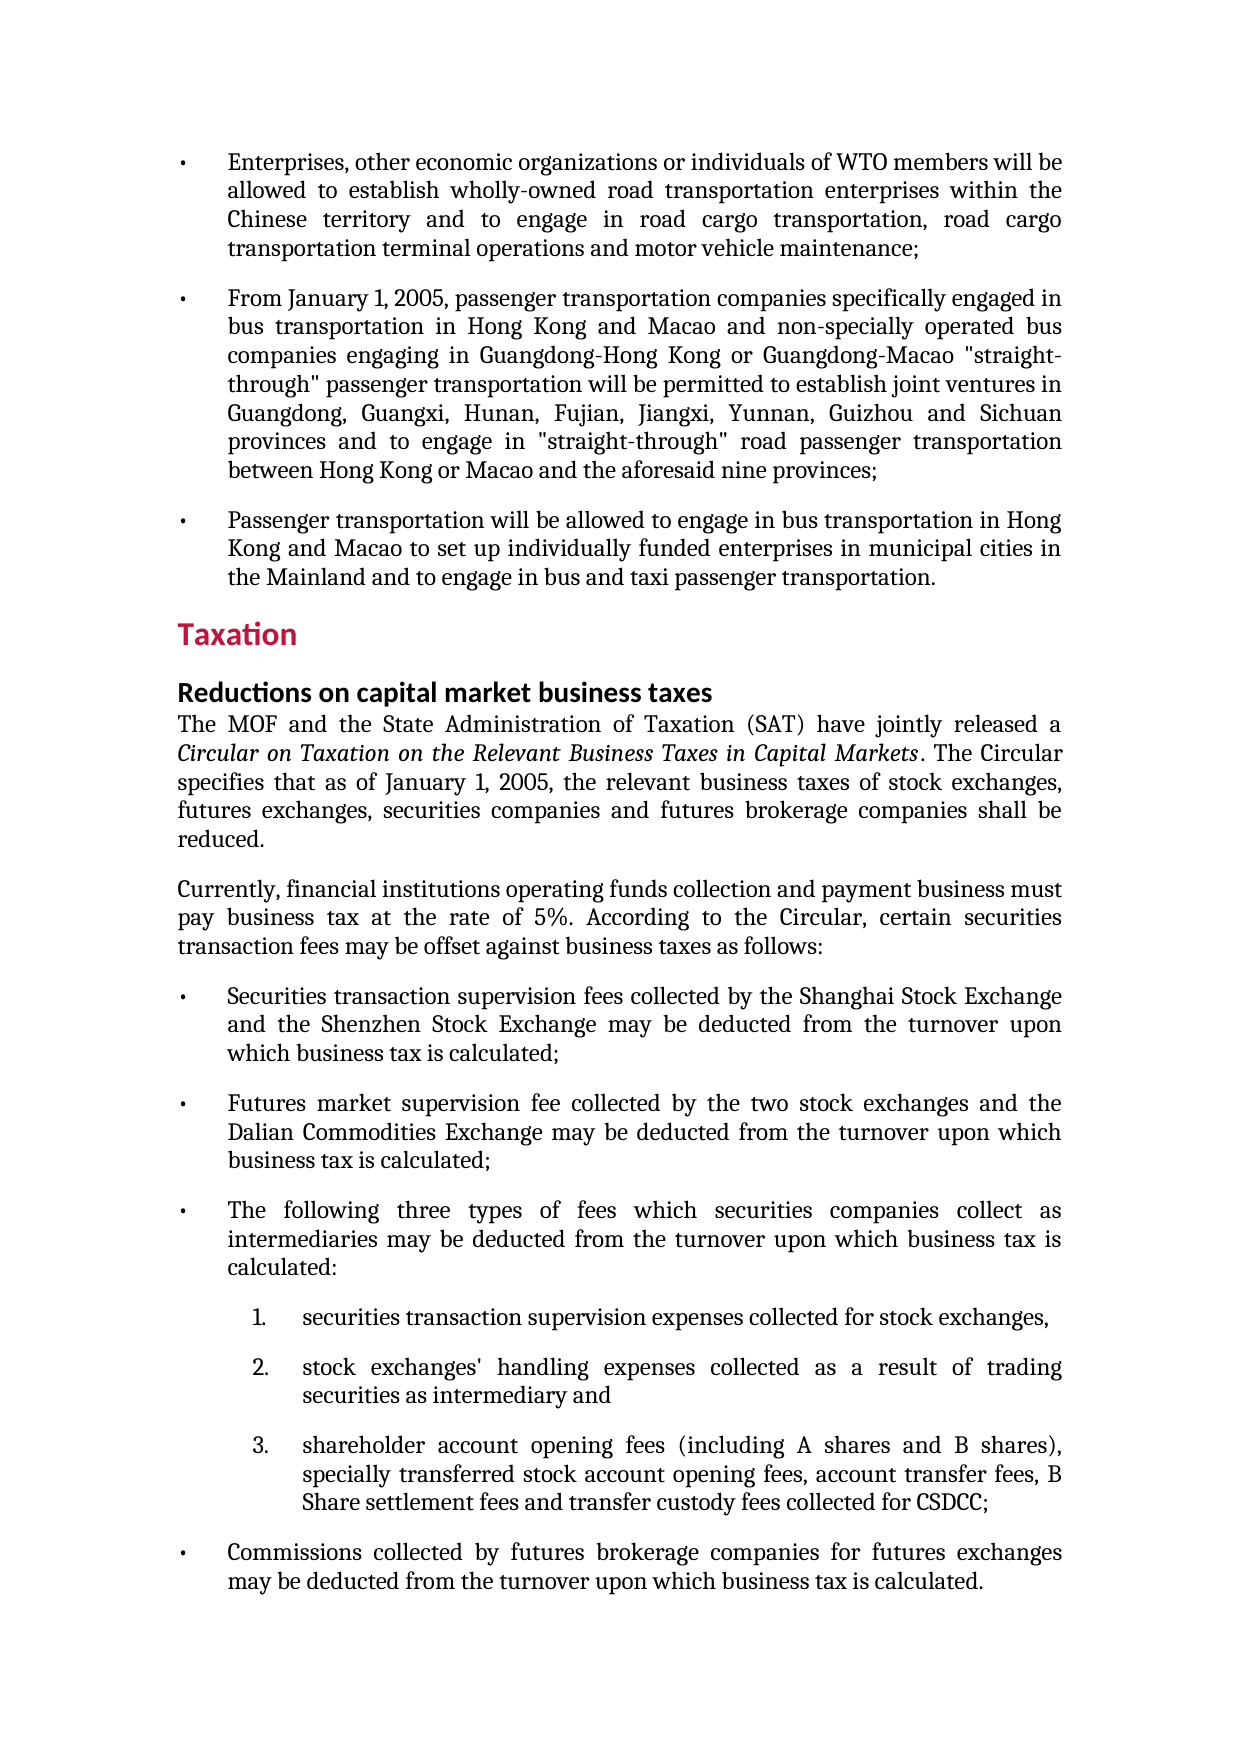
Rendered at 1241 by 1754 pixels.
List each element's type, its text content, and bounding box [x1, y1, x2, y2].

subtitle Reductions on capital market business taxes [177, 674, 1063, 710]
subtitle Taxation [177, 613, 1063, 653]
list stock exchanges' handling expenses collected as a result of trading securities as intermediary and [252, 1352, 1063, 1410]
list Commissions collected by futures brokerage companies for futures exchanges may be deducted from the turnover upon which business tax is calculated. [177, 1538, 1063, 1595]
text Currently, financial institutions operating funds collection and payment business must pay business tax at the rate of 5%. According to the Circular, certain securities transaction fees may be offset against business taxes as follows: [177, 874, 1063, 961]
list Futures market supervision fee collected by the two stock exchanges and the Dalian Commodities Exchange may be deducted from the turnover upon which business tax is calculated; [177, 1089, 1063, 1175]
list From January 1, 2005, passenger transportation companies specifically engaged in bus transportation in Hong Kong and Macao and non-specially operated bus companies engaging in Guangdong-Hong Kong or Guangdong-Macao "straight-through" passenger transportation will be permitted to establish joint ventures in Guangdong, Guangxi, Hunan, Fujian, Jiangxi, Yunnan, Guizhou and Sichuan provinces and to engage in "straight-through" road passenger transportation between Hong Kong or Macao and the aforesaid nine provinces; [177, 283, 1063, 485]
list securities transaction supervision expenses collected for stock exchanges, [252, 1303, 1063, 1332]
list shareholder account opening fees (including A shares and B shares), specially transferred stock account opening fees, account transfer fees, B Share settlement fees and transfer custody fees collected for CSDCC; [252, 1431, 1063, 1517]
list Securities transaction supervision fees collected by the Shanghai Stock Exchange and the Shenzhen Stock Exchange may be deducted from the turnover upon which business tax is calculated; [177, 982, 1063, 1068]
text The MOF and the State Administration of Taxation (SAT) have jointly released a Circular on Taxation on the Relevant Business Taxes in Capital Markets. The Circular specifies that as of January 1, 2005, the relevant business taxes of stock exchanges, futures exchanges, securities companies and futures brokerage companies shall be reduced. [177, 710, 1063, 854]
list Passenger transportation will be allowed to engage in bus transportation in Hong Kong and Macao to set up individually funded enterprises in municipal cities in the Mainland and to engage in bus and taxi passenger transportation. [177, 506, 1063, 592]
list Enterprises, other economic organizations or individuals of WTO members will be allowed to establish wholly-owned road transportation enterprises within the Chinese territory and to engage in road cargo transportation, road cargo transportation terminal operations and motor vehicle maintenance; [177, 148, 1063, 263]
list The following three types of fees which securities companies collect as intermediaries may be deducted from the turnover upon which business tax is calculated: [177, 1196, 1063, 1282]
